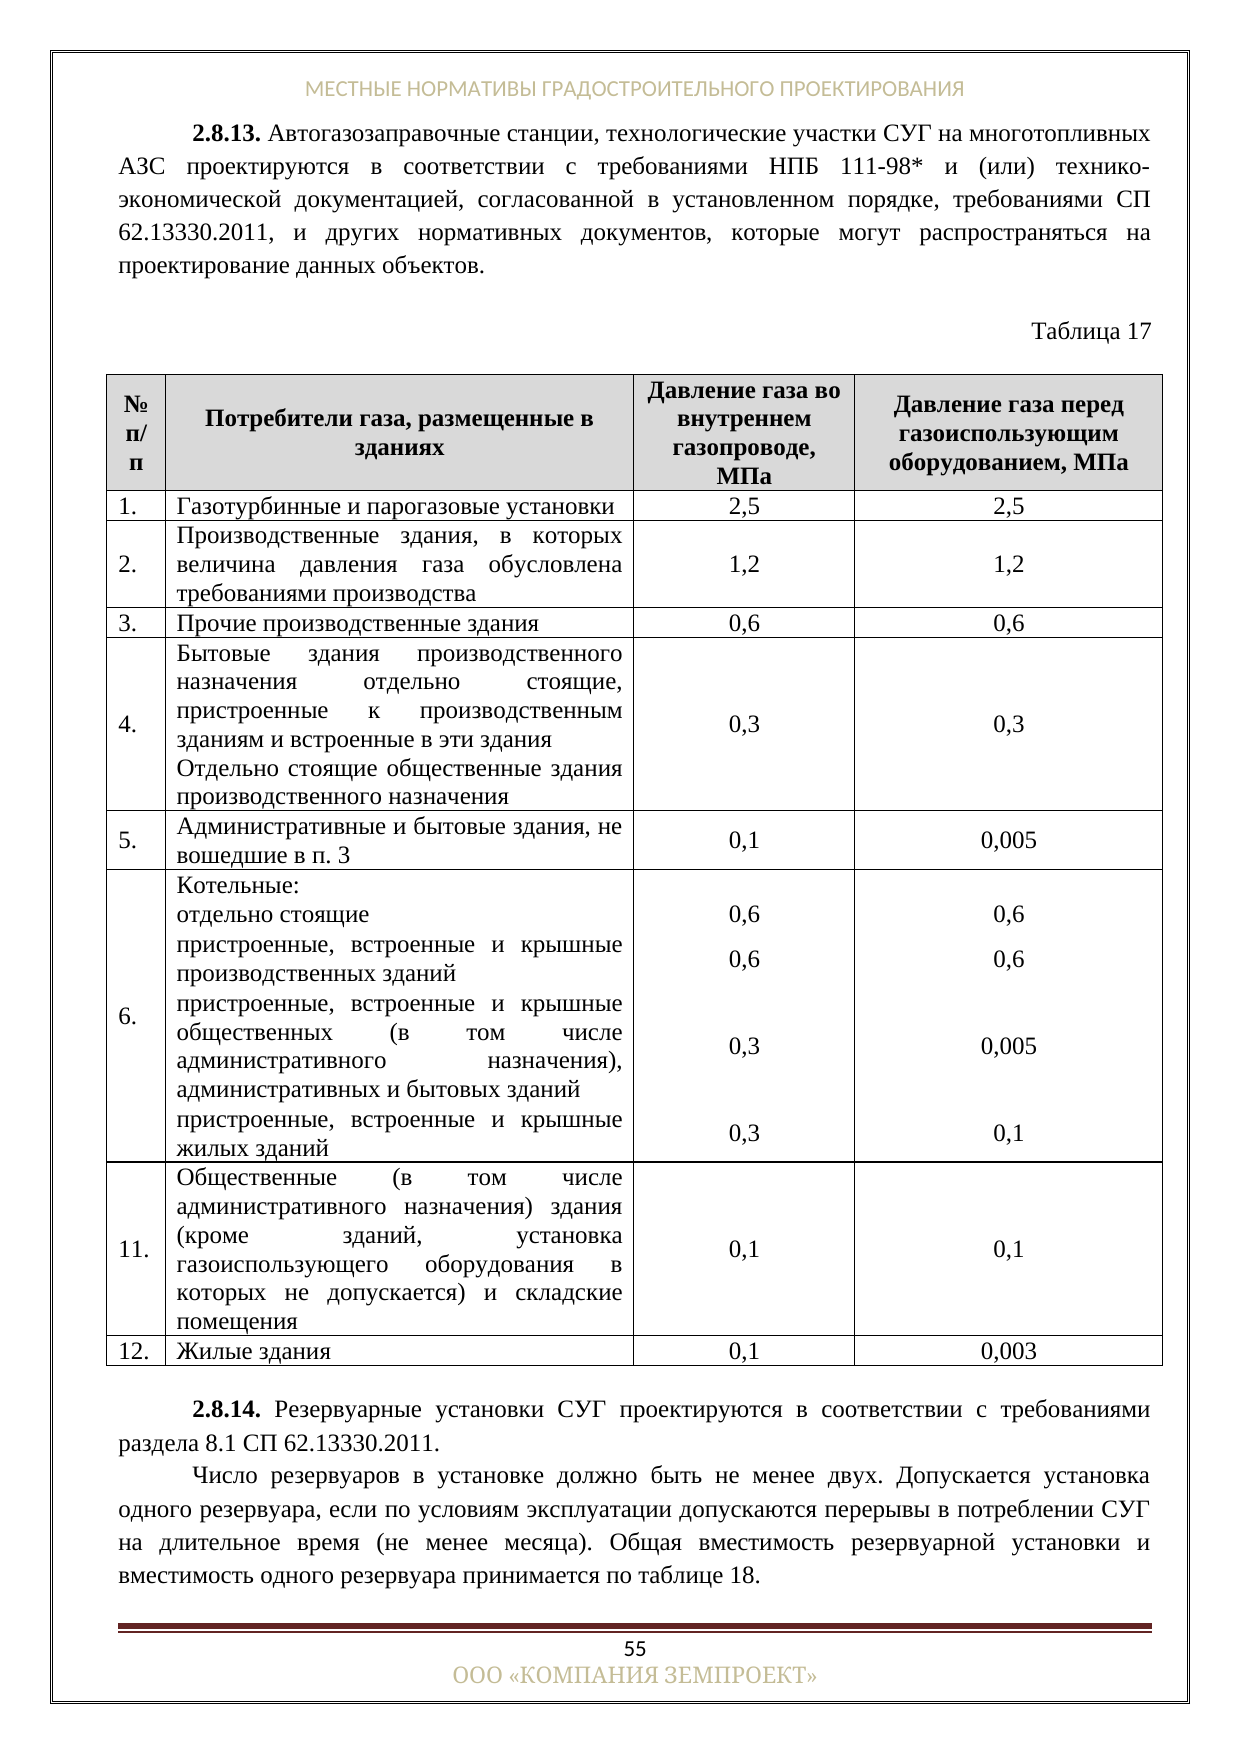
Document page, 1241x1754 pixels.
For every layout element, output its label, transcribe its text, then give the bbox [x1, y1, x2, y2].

table_cell пристроенные, встроенные и крышные производственных зданий [166, 928, 633, 987]
table_header Давление газа перед газоиспользующим оборудованием, МПа [855, 375, 1162, 490]
table_cell 0,3 [855, 638, 1162, 810]
table_cell 0,005 [855, 811, 1162, 869]
text Число резервуаров в установке должно быть не менее двух. Допускается установка одного резервуара, если по условиям эксплуатации допускаются перерывы в потреблении СУГ на длительное время (не менее месяца). Общая вместимость резервуарной установки и вместимость одного резервуара принимается по таблице 18. [118, 1461, 1152, 1588]
table_cell пристроенные, встроенные и крышные общественных (в том числе административного назначения), административных и бытовых зданий [166, 987, 633, 1103]
table_cell [107, 608, 165, 637]
table_cell [107, 870, 165, 1161]
table_cell 0,6 [855, 899, 1162, 928]
table_cell 0,003 [855, 1336, 1162, 1365]
table_cell [107, 811, 165, 869]
table_cell 0,6 [634, 899, 854, 928]
table_cell 0,005 [855, 987, 1162, 1103]
table_cell Производственные здания, в которых величина давления газа обусловлена требованиями производства [166, 521, 633, 607]
table_cell 0,6 [634, 928, 854, 987]
table_cell [107, 521, 165, 607]
table_cell 0,1 [634, 1336, 854, 1365]
table_cell [855, 870, 1162, 898]
table_cell пристроенные, встроенные и крышные жилых зданий [166, 1103, 633, 1161]
text 2.8.14. Резервуарные установки СУГ проектируются в соответствии с требованиями раздела 8.1 СП 62.13330.2011. [118, 1394, 1152, 1456]
table_cell 0,3 [634, 638, 854, 810]
table_cell Бытовые здания производственного назначения отдельно стоящие, пристроенные к производственным зданиям и встроенные в эти здания Отдельно стоящие общественные здания производственного назначения [166, 638, 633, 810]
table_cell Жилые здания [166, 1336, 633, 1365]
text 2.8.13. Автогазозаправочные станции, технологические участки СУГ на многотопливных АЗС проектируются в соответствии с требованиями НПБ 111-98* и (или) технико-экономической документацией, согласованной в установленном порядке, требованиями СП 62.13330.2011, и других нормативных документов, которые могут распространяться на проектирование данных объектов. [118, 118, 1152, 279]
table_cell [107, 1163, 165, 1335]
table_cell 0,6 [855, 928, 1162, 987]
table_cell 0,1 [855, 1103, 1162, 1161]
table_cell [107, 491, 165, 519]
table_cell [634, 870, 854, 898]
table_cell 0,1 [634, 1163, 854, 1335]
table_cell Прочие производственные здания [166, 608, 633, 637]
table_cell [107, 638, 165, 810]
table_header Потребители газа, размещенные в зданиях [166, 375, 633, 490]
table_cell Газотурбинные и парогазовые установки [166, 491, 633, 519]
text Таблица 17 [118, 316, 1152, 345]
table_header Давление газа во внутреннем газопроводе, МПа [634, 375, 854, 490]
table_cell 0,6 [634, 608, 854, 637]
table_cell 0,3 [634, 987, 854, 1103]
table_cell 1,2 [855, 521, 1162, 607]
table_cell 0,3 [634, 1103, 854, 1161]
table_cell 0,1 [855, 1163, 1162, 1335]
table_cell 2,5 [634, 491, 854, 519]
table_cell отдельно стоящие [166, 899, 633, 928]
table_cell 0,6 [855, 608, 1162, 637]
table_cell Котельные: [166, 870, 633, 898]
table_cell Общественные (в том числе административного назначения) здания (кроме зданий, установка газоиспользующего оборудования в которых не допускается) и складские помещения [166, 1163, 633, 1335]
table_header № п/п [107, 375, 165, 490]
table_cell 0,1 [634, 811, 854, 869]
table_cell 1,2 [634, 521, 854, 607]
table_cell [107, 1336, 165, 1365]
table_cell 2,5 [855, 491, 1162, 519]
table_cell Административные и бытовые здания, не вошедшие в п. 3 [166, 811, 633, 869]
